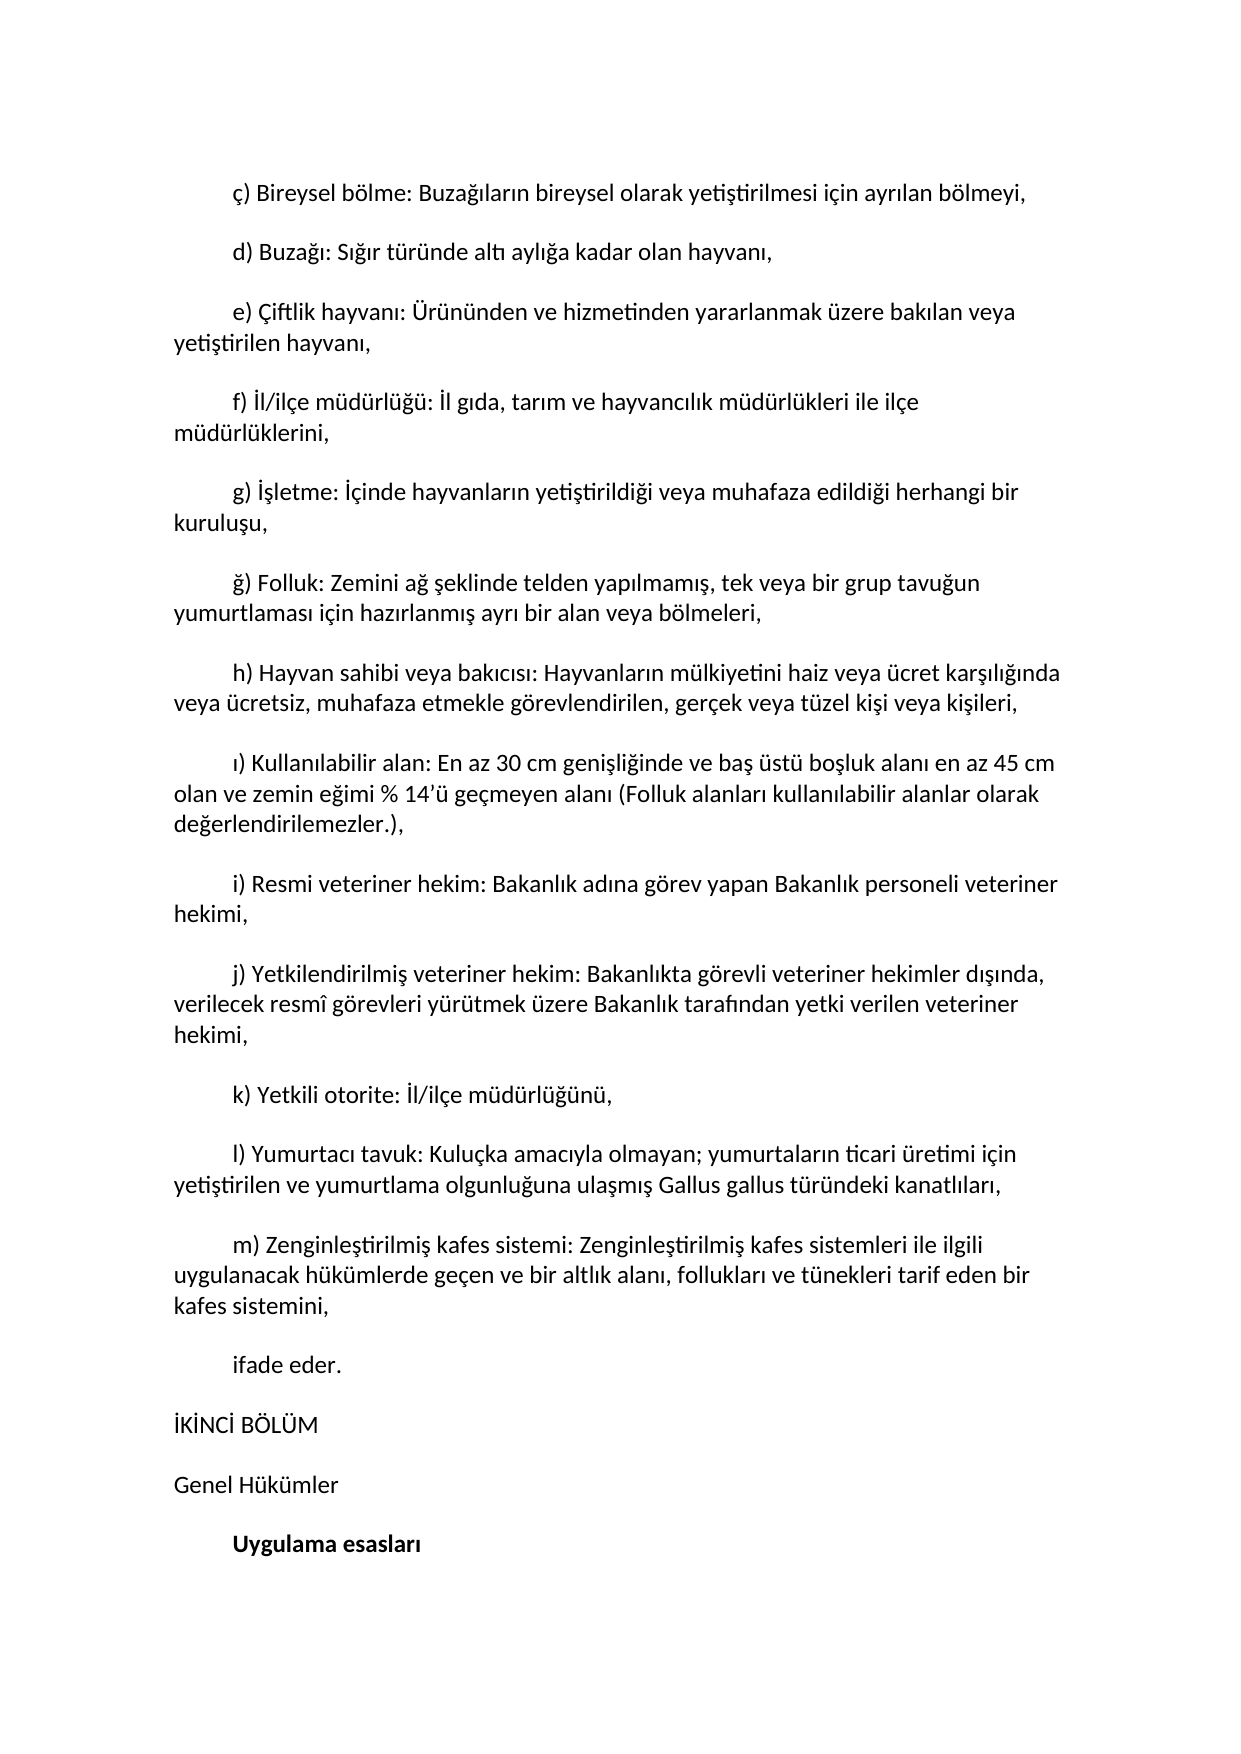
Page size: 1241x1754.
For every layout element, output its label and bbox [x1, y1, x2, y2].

table_header [146, 148, 1094, 1588]
